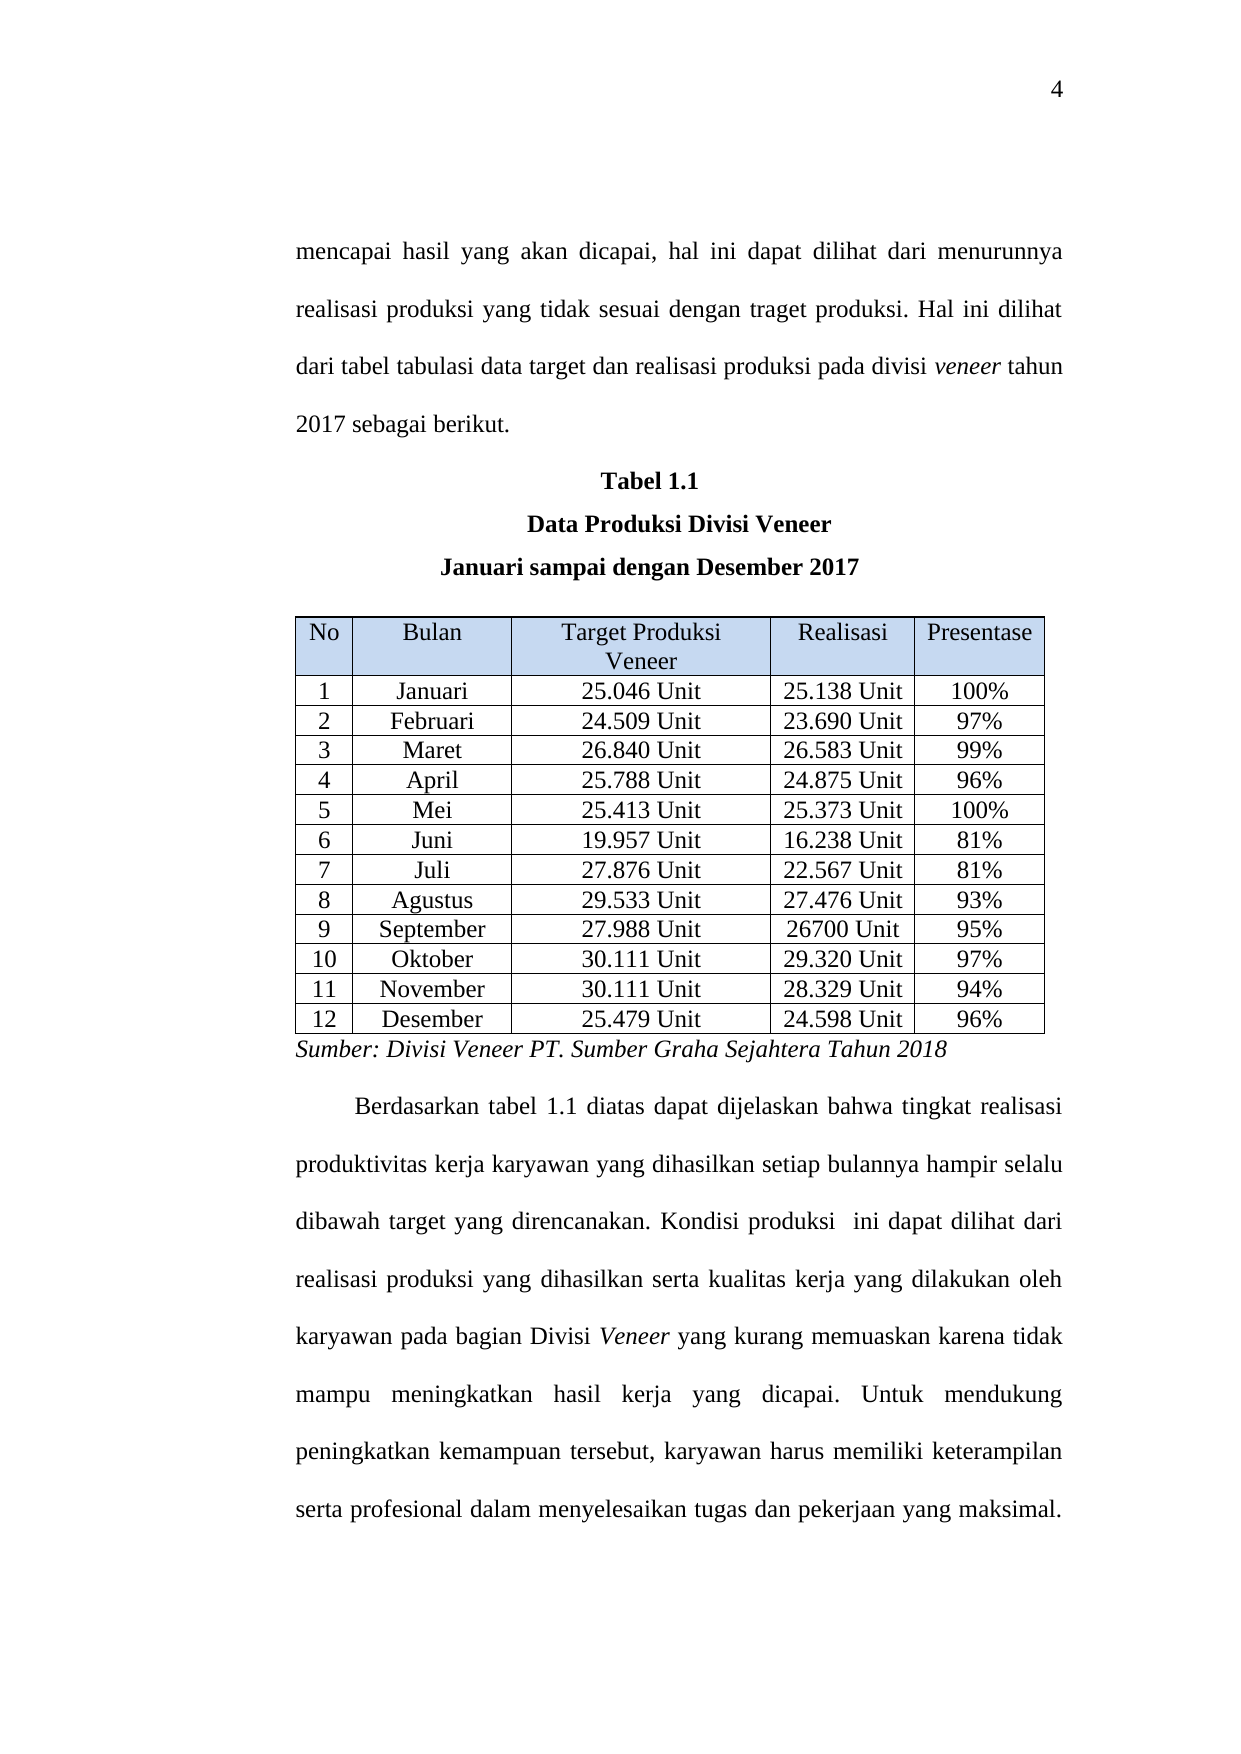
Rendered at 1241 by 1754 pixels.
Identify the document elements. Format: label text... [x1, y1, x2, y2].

table_cell 26.840 Unit [512, 736, 770, 764]
table_cell 30.111 Unit [512, 974, 770, 1003]
table_cell 29.533 Unit [512, 885, 770, 913]
table_cell 93% [915, 885, 1044, 913]
table_cell 100% [915, 676, 1044, 705]
table_cell 27.876 Unit [512, 855, 770, 884]
table_cell Juli [353, 855, 511, 884]
table_cell April [353, 765, 511, 794]
table_cell 16.238 Unit [771, 825, 914, 854]
table_cell 24.598 Unit [771, 1004, 914, 1033]
table_cell 7 [296, 855, 352, 884]
table_cell Oktober [353, 944, 511, 973]
table_cell Mei [353, 795, 511, 824]
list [296, 236, 1063, 437]
table_cell Maret [353, 736, 511, 764]
table_cell 27.476 Unit [771, 885, 914, 913]
table_cell 2 [296, 706, 352, 734]
table_cell 29.320 Unit [771, 944, 914, 973]
table_cell September [353, 915, 511, 943]
table_cell 4 [296, 765, 352, 794]
table_cell Agustus [353, 885, 511, 913]
table_cell 81% [915, 825, 1044, 854]
table_cell Februari [353, 706, 511, 734]
table_cell 27.988 Unit [512, 915, 770, 943]
table_cell 25.788 Unit [512, 765, 770, 794]
table_cell 25.138 Unit [771, 676, 914, 705]
list Tabel 1.1 [236, 466, 1063, 495]
table_header Bulan [353, 618, 511, 675]
table_cell 25.046 Unit [512, 676, 770, 705]
table_cell 25.479 Unit [512, 1004, 770, 1033]
table_cell 95% [915, 915, 1044, 943]
table_cell 26.583 Unit [771, 736, 914, 764]
table_cell 97% [915, 944, 1044, 973]
table_cell Juni [353, 825, 511, 854]
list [295, 1091, 1063, 1522]
table_cell 23.690 Unit [771, 706, 914, 734]
table_cell 81% [915, 855, 1044, 884]
table_cell Januari [353, 676, 511, 705]
table_cell 30.111 Unit [512, 944, 770, 973]
list Data Produksi Divisi Veneer [236, 509, 1063, 538]
table_cell 28.329 Unit [771, 974, 914, 1003]
table_cell 26700 Unit [771, 915, 914, 943]
list Januari sampai dengan Desember 2017 [236, 552, 1063, 581]
table_cell 22.567 Unit [771, 855, 914, 884]
table_cell 6 [296, 825, 352, 854]
table_cell 96% [915, 1004, 1044, 1033]
table_cell 96% [915, 765, 1044, 794]
table_header Realisasi [771, 618, 914, 675]
table_cell 5 [296, 795, 352, 824]
table_cell 24.509 Unit [512, 706, 770, 734]
table_cell 97% [915, 706, 1044, 734]
table_cell 9 [296, 915, 352, 943]
table_cell 100% [915, 795, 1044, 824]
table_cell 11 [296, 974, 352, 1003]
table_cell 1 [296, 676, 352, 705]
list Sumber: Divisi Veneer PT. Sumber Graha Sejahtera Tahun 2018 [236, 1034, 1063, 1062]
table_cell 3 [296, 736, 352, 764]
table_cell 25.373 Unit [771, 795, 914, 824]
table_cell 25.413 Unit [512, 795, 770, 824]
table_header No [296, 618, 352, 675]
table_header Target Produksi Veneer [512, 618, 770, 675]
table_cell 8 [296, 885, 352, 913]
table_cell 19.957 Unit [512, 825, 770, 854]
table_cell Desember [353, 1004, 511, 1033]
table_header Presentase [915, 618, 1044, 675]
table_cell November [353, 974, 511, 1003]
table_cell 24.875 Unit [771, 765, 914, 794]
table_cell 10 [296, 944, 352, 973]
table_cell 99% [915, 736, 1044, 764]
table_cell 12 [296, 1004, 352, 1033]
table_cell 94% [915, 974, 1044, 1003]
